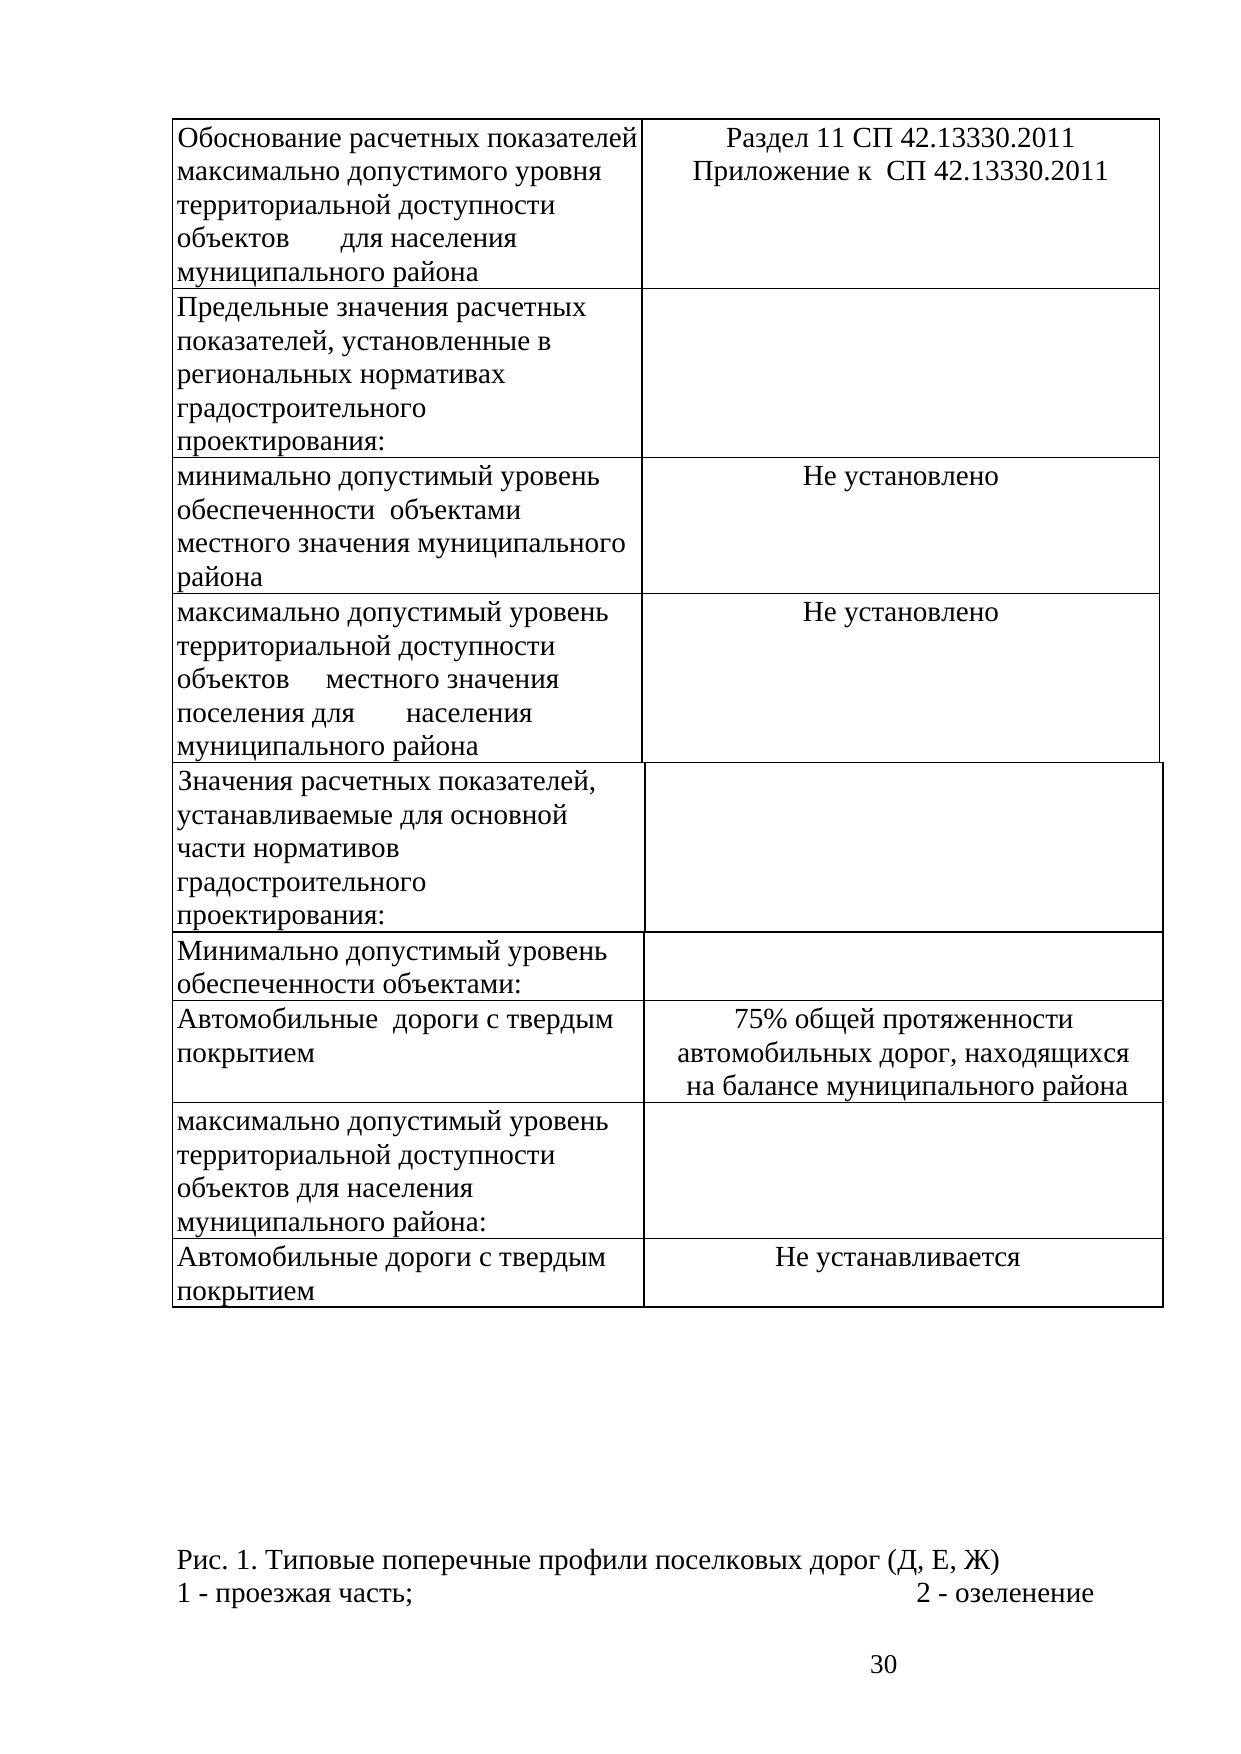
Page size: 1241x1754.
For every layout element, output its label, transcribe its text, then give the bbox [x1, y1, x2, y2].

table_cell минимально допустимый уровень обеспеченности объектами местного значения муниципального района [173, 458, 641, 592]
table_cell Предельные значения расчетных показателей, установленные в региональных нормативах градостроительного проектирования: [173, 289, 641, 457]
table_cell Не устанавливается [645, 1239, 1162, 1306]
table_cell Раздел 11 СП 42.13330.2011 Приложение к СП 42.13330.2011 [643, 120, 1159, 287]
table_cell максимально допустимый уровень территориальной доступности объектов местного значения поселения для населения муниципального района [173, 594, 641, 762]
table_cell Значения расчетных показателей, устанавливаемые для основной части нормативов градостроительного проектирования: [173, 763, 644, 931]
text Рис. 1. Типовые поперечные профили поселковых дорог (Д, Е, Ж) 1 - проезжая часть; 2 - озеленение [176, 1543, 1152, 1610]
table_cell Автомобильные дороги с твердым покрытием [173, 1001, 643, 1102]
table_cell [646, 763, 1162, 931]
table_cell максимально допустимый уровень территориальной доступности объектов для населения муниципального района: [173, 1103, 643, 1238]
table_cell Не установлено [643, 458, 1159, 592]
table_cell Автомобильные дороги с твердым покрытием [173, 1239, 643, 1306]
table_cell [645, 933, 1162, 1000]
table_cell [643, 289, 1159, 457]
table_cell [645, 1103, 1162, 1238]
table_cell Минимально допустимый уровень обеспеченности объектами: [173, 933, 643, 1000]
table_cell Обоснование расчетных показателей максимально допустимого уровня территориальной доступности объектов для населения муниципального района [173, 120, 641, 287]
table_cell 75% общей протяженности автомобильных дорог, находящихся на балансе муниципального района [645, 1001, 1162, 1102]
table_cell Не установлено [643, 594, 1159, 762]
